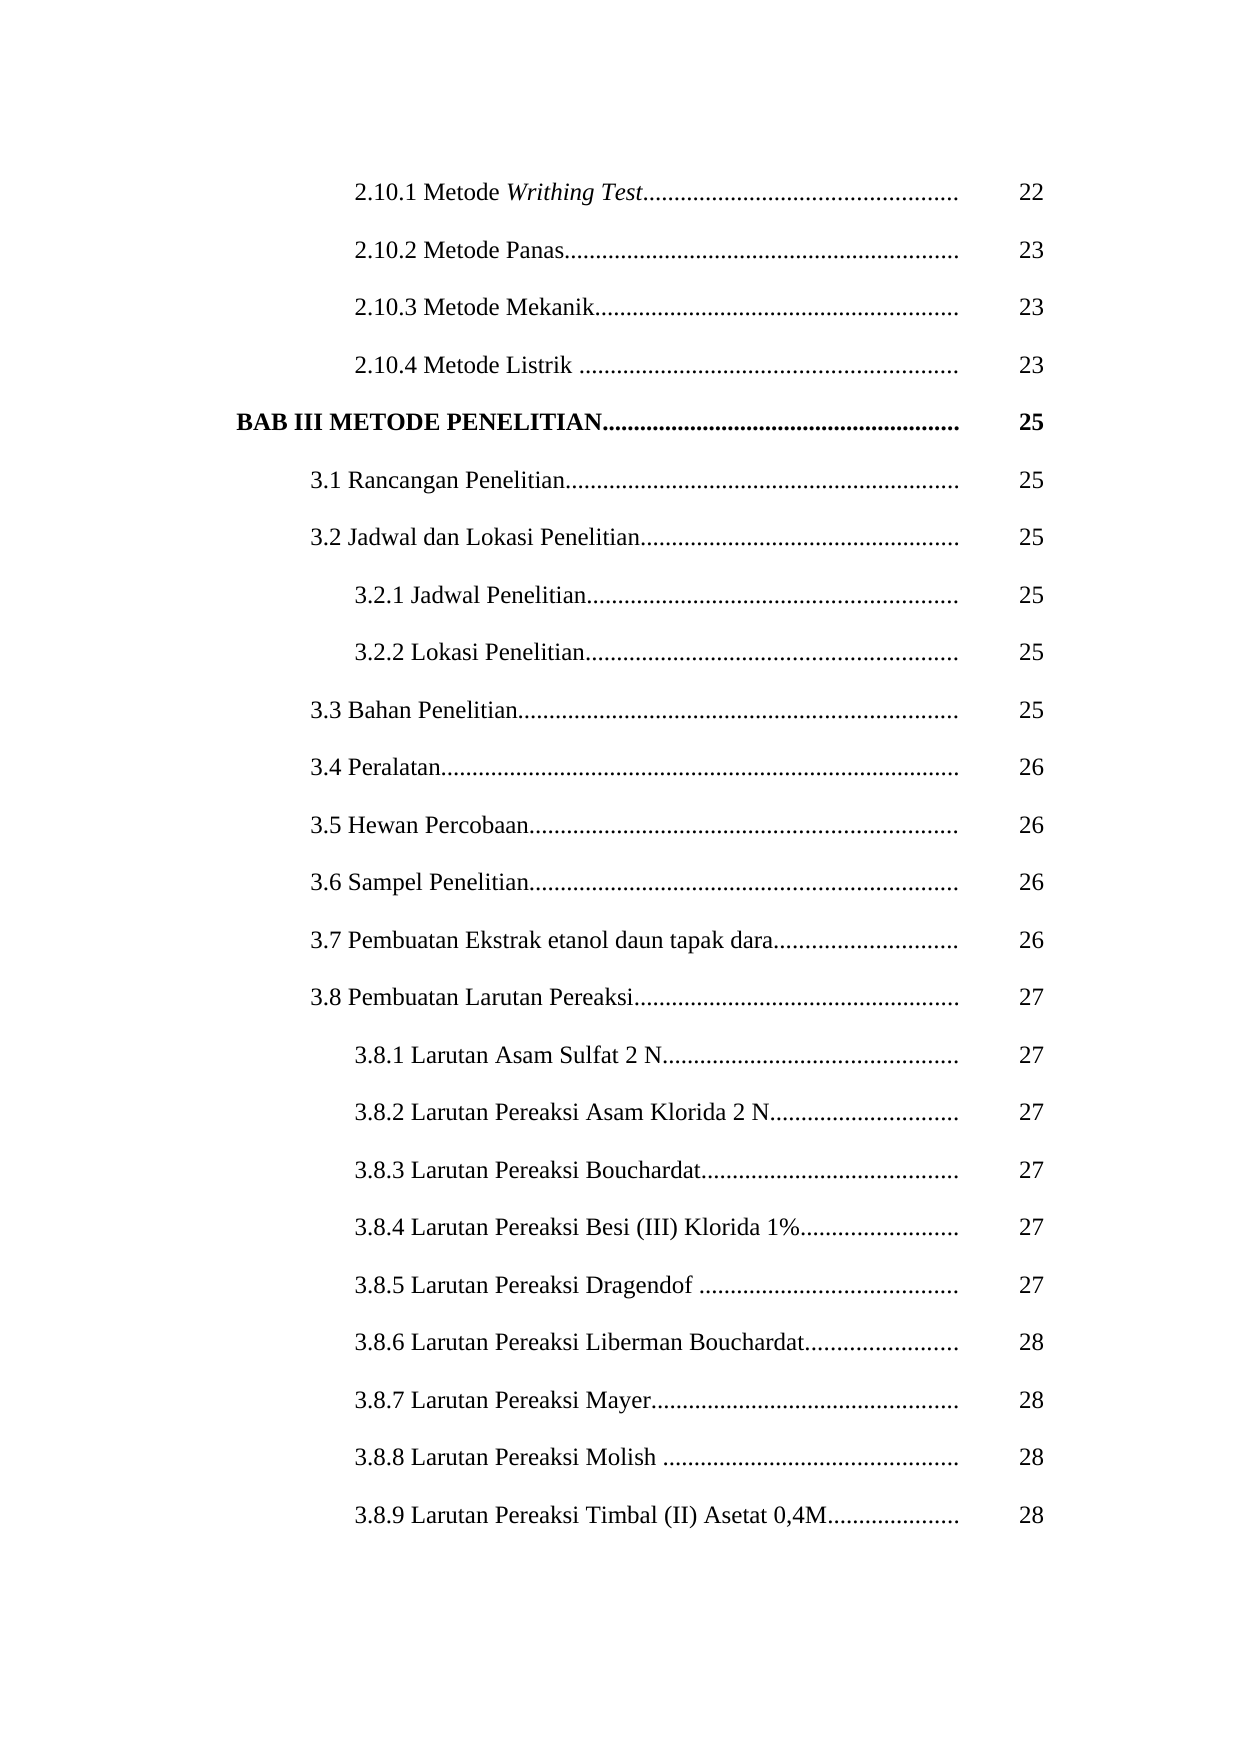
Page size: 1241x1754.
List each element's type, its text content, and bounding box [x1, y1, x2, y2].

text 3.8.5 Larutan Pereaksi Dragendof 27 [354, 1270, 1063, 1298]
text 3.3 Bahan Penelitian 25 [310, 695, 1063, 723]
text BAB III METODE PENELITIAN 25 [236, 407, 1063, 436]
text 3.8.2 Larutan Pereaksi Asam Klorida 2 N 27 [354, 1097, 1063, 1126]
text 3.2.1 Jadwal Penelitian 25 [354, 580, 1063, 608]
text 2.10.1 Metode Writhing Test 22 [354, 177, 1063, 206]
text 3.8 Pembuatan Larutan Pereaksi 27 [310, 982, 1063, 1011]
text 3.8.3 Larutan Pereaksi Bouchardat 27 [354, 1155, 1063, 1183]
text 2.10.3 Metode Mekanik 23 [354, 292, 1063, 321]
text 3.8.9 Larutan Pereaksi Timbal (II) Asetat 0,4M 28 [354, 1500, 1063, 1528]
text 3.4 Peralatan 26 [310, 752, 1063, 781]
text 2.10.2 Metode Panas 23 [354, 235, 1063, 263]
text 3.6 Sampel Penelitian 26 [310, 867, 1063, 896]
text 3.1 Rancangan Penelitian 25 [310, 465, 1063, 493]
text 3.8.8 Larutan Pereaksi Molish 28 [354, 1442, 1063, 1471]
text 3.2.2 Lokasi Penelitian 25 [354, 637, 1063, 666]
text 3.8.4 Larutan Pereaksi Besi (III) Klorida 1% 27 [354, 1212, 1063, 1241]
text 3.8.6 Larutan Pereaksi Liberman Bouchardat 28 [354, 1327, 1063, 1356]
text 3.7 Pembuatan Ekstrak etanol daun tapak dara 26 [310, 925, 1063, 953]
text 3.8.7 Larutan Pereaksi Mayer 28 [354, 1385, 1063, 1413]
text 3.5 Hewan Percobaan 26 [310, 810, 1063, 838]
text 2.10.4 Metode Listrik 23 [354, 350, 1063, 378]
text 3.2 Jadwal dan Lokasi Penelitian 25 [310, 522, 1063, 551]
text 3.8.1 Larutan Asam Sulfat 2 N 27 [354, 1040, 1063, 1068]
